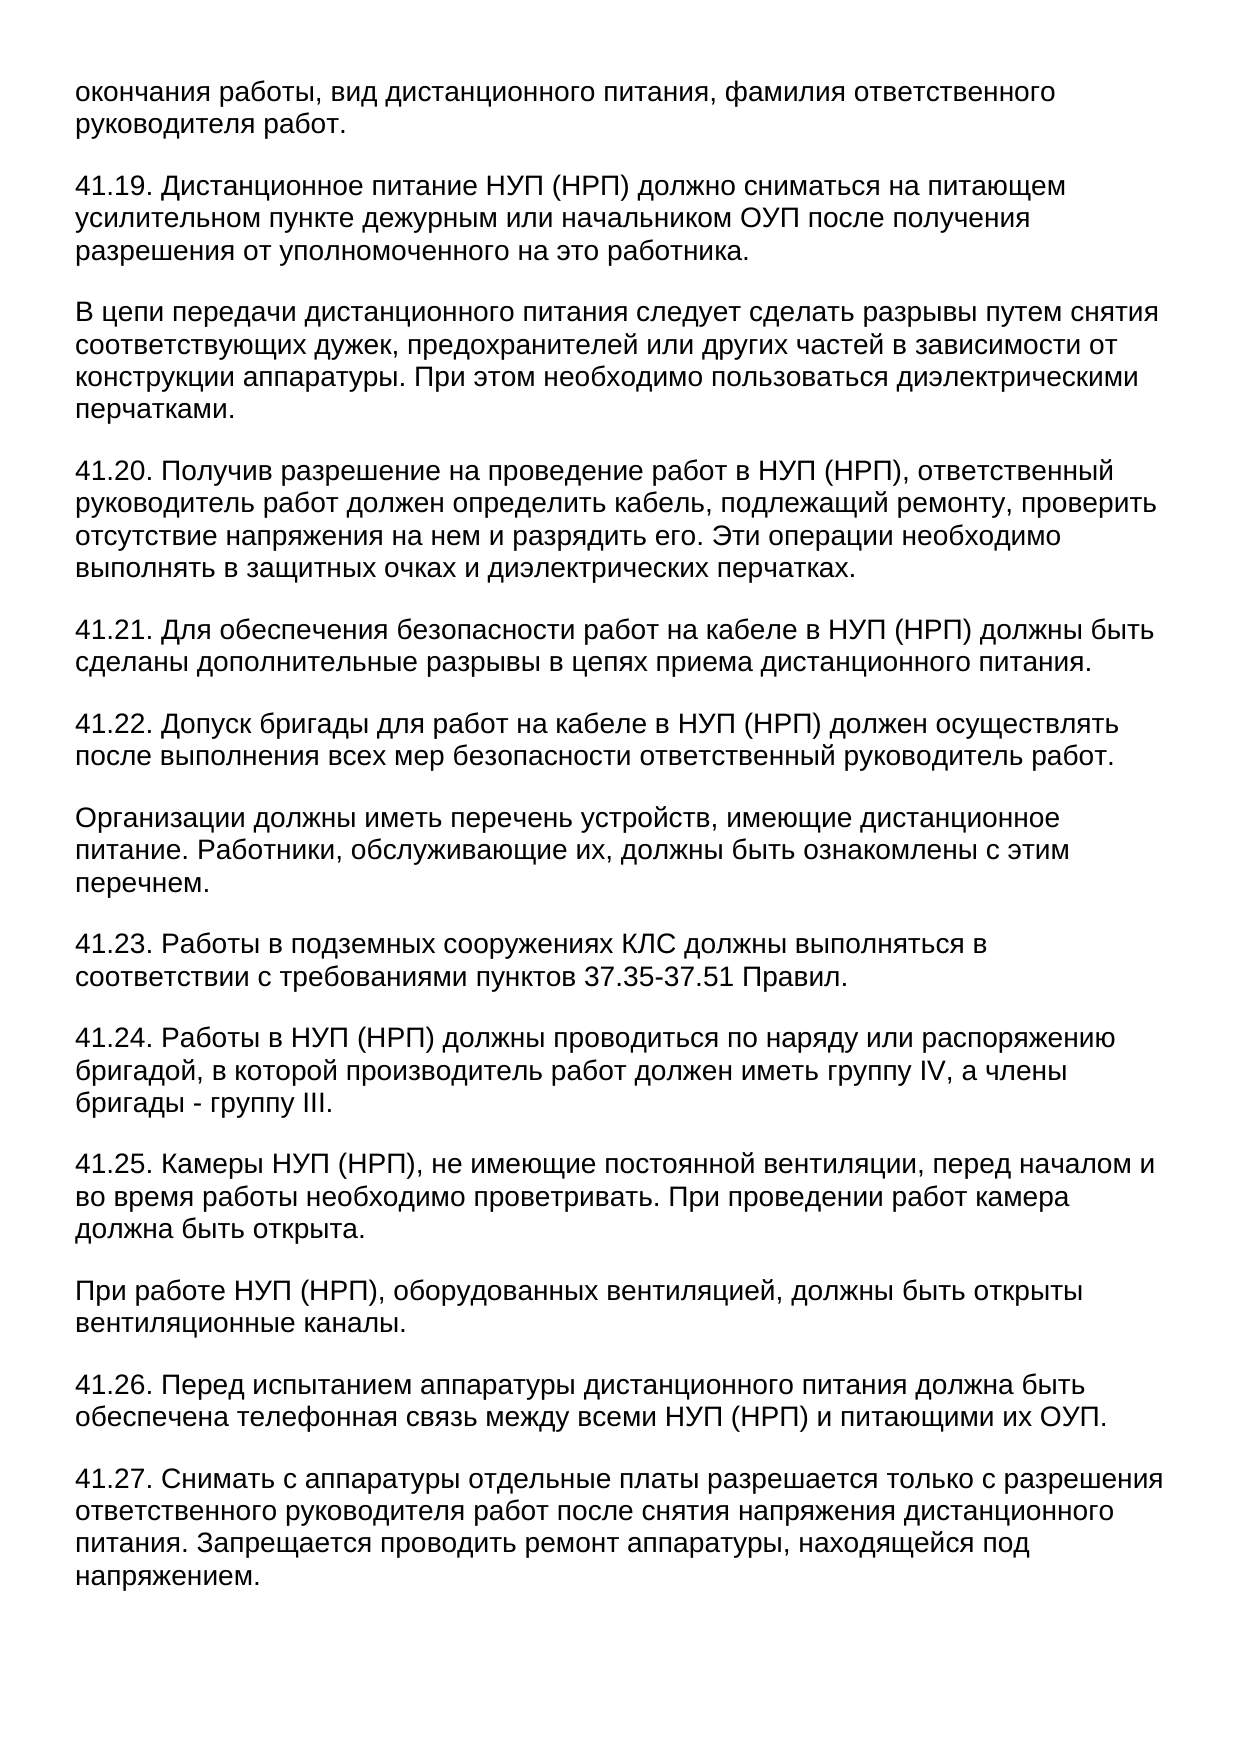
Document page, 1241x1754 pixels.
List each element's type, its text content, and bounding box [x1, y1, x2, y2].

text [75, 75, 1165, 140]
text 41.20. Получив разрешение на проведение работ в НУП (НРП), ответственный руководитель работ должен определить кабель, подлежащий ремонту, проверить отсутствие напряжения на нем и разрядить его. Эти операции необходимо выполнять в защитных очках и диэлектрических перчатках. [75, 454, 1165, 584]
text Организации должны иметь перечень устройств, имеющие дистанционное питание. Работники, обслуживающие их, должны быть ознакомлены с этим перечнем. [75, 801, 1165, 898]
text При работе НУП (НРП), оборудованных вентиляцией, должны быть открыты вентиляционные каналы. [75, 1274, 1165, 1338]
text 41.19. Дистанционное питание НУП (НРП) должно сниматься на питающем усилительном пункте дежурным или начальником ОУП после получения разрешения от уполномоченного на это работника. [75, 169, 1165, 266]
text 41.25. Камеры НУП (НРП), не имеющие постоянной вентиляции, перед началом и во время работы необходимо проветривать. При проведении работ камера должна быть открыта. [75, 1147, 1165, 1244]
text В цепи передачи дистанционного питания следует сделать разрывы путем снятия соответствующих дужек, предохранителей или других частей в зависимости от конструкции аппаратуры. При этом необходимо пользоваться диэлектрическими перчатками. [75, 295, 1165, 425]
text 41.23. Работы в подземных сооружениях КЛС должны выполняться в соответствии с требованиями пунктов 37.35-37.51 Правил. [75, 927, 1165, 992]
text 41.27. Снимать с аппаратуры отдельные платы разрешается только с разрешения ответственного руководителя работ после снятия напряжения дистанционного питания. Запрещается проводить ремонт аппаратуры, находящейся под напряжением. [75, 1462, 1165, 1591]
text 41.24. Работы в НУП (НРП) должны проводиться по наряду или распоряжению бригадой, в которой производитель работ должен иметь группу IV, а члены бригады - группу III. [75, 1021, 1165, 1118]
text 41.22. Допуск бригады для работ на кабеле в НУП (НРП) должен осуществлять после выполнения всех мер безопасности ответственный руководитель работ. [75, 707, 1165, 772]
text 41.21. Для обеспечения безопасности работ на кабеле в НУП (НРП) должны быть сделаны дополнительные разрывы в цепях приема дистанционного питания. [75, 613, 1165, 678]
text 41.26. Перед испытанием аппаратуры дистанционного питания должна быть обеспечена телефонная связь между всеми НУП (НРП) и питающими их ОУП. [75, 1368, 1165, 1432]
